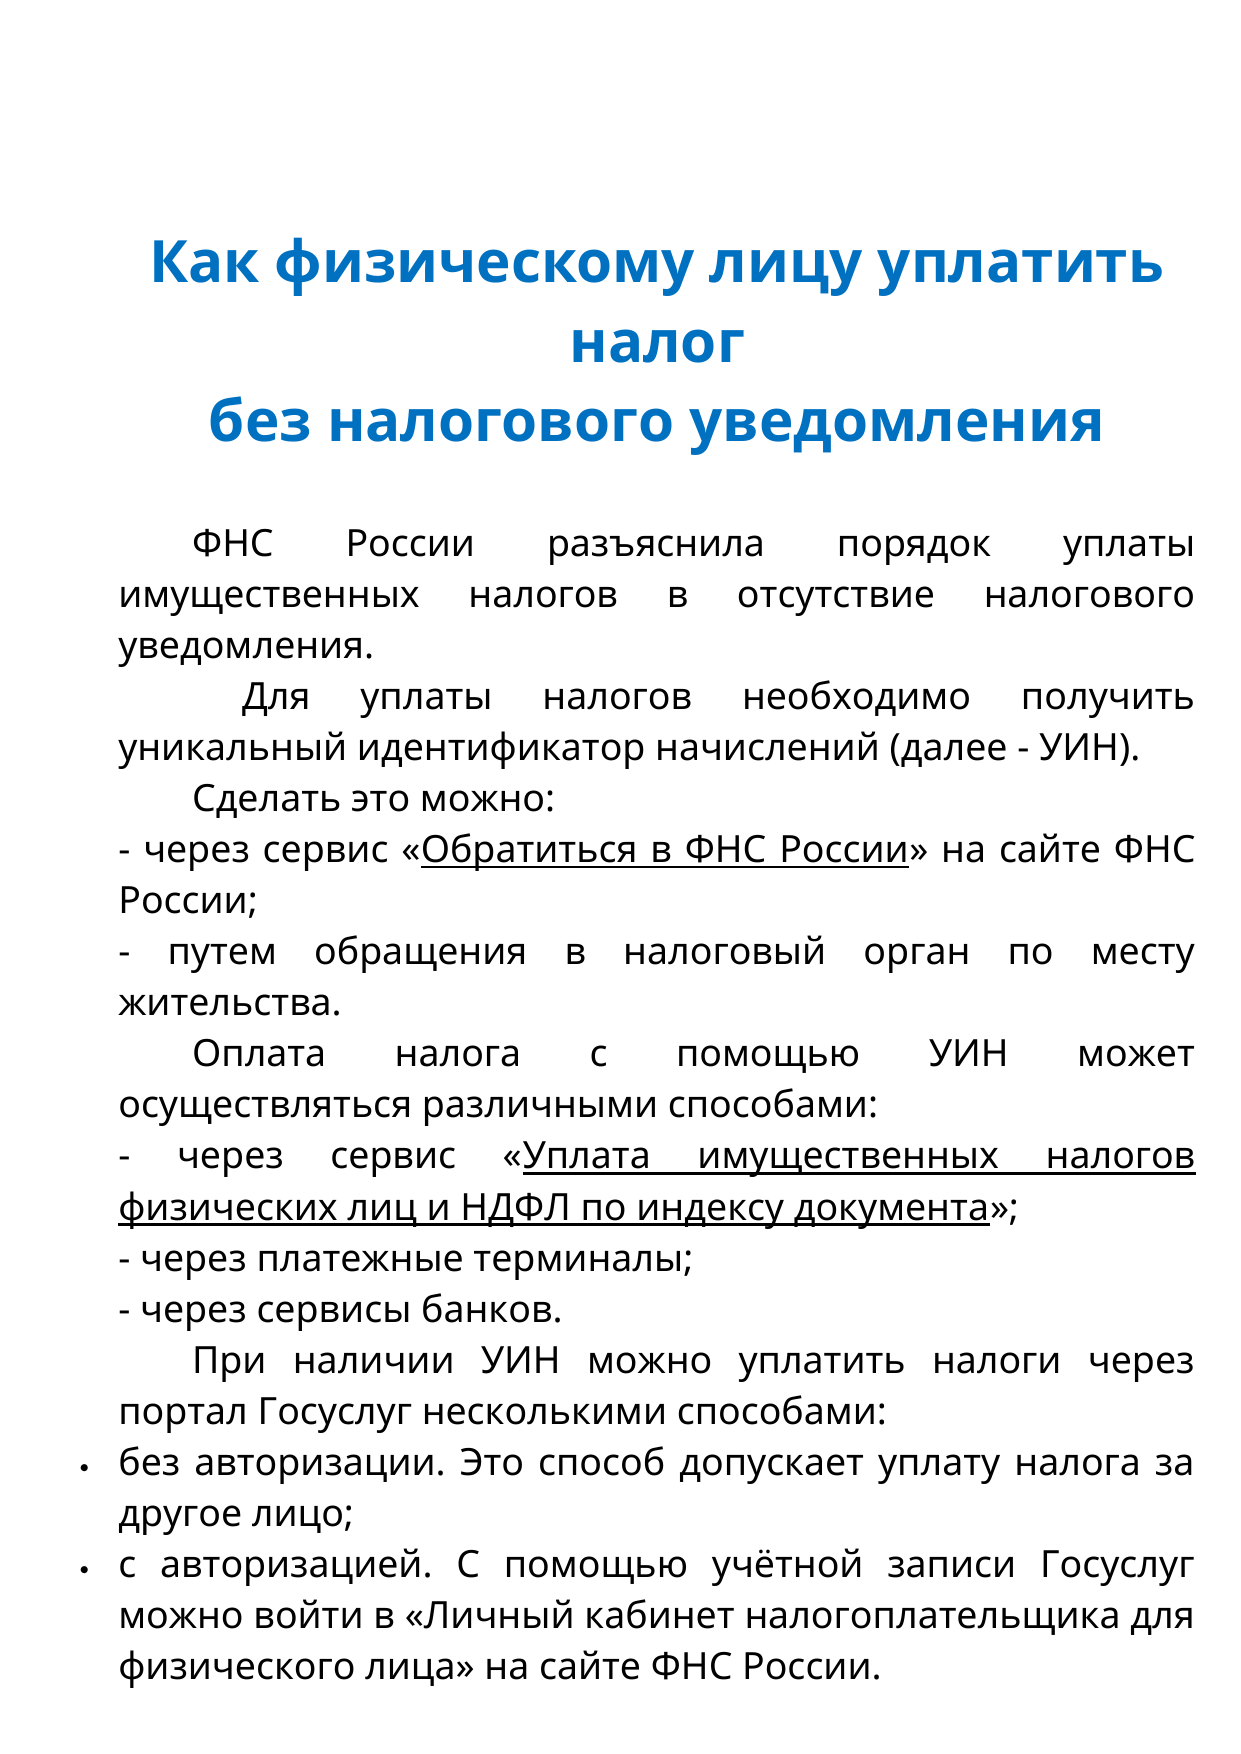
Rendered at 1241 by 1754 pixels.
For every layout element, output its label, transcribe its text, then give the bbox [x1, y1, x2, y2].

text Сделать это можно: [118, 771, 1196, 822]
text - через сервис «Уплата имущественных налогов физических лиц и НДФЛ по индексу документа»; [118, 1129, 1196, 1231]
text ФНС России разъяснила порядок уплаты имущественных налогов в отсутствие налогового уведомления. [118, 516, 1196, 669]
text Как физическому лицу уплатить налог [118, 220, 1196, 379]
text Оплата налога с помощью УИН может осуществляться различными способами: [118, 1027, 1196, 1129]
list без авторизации. Это способ допускает уплату налога за другое лицо; [81, 1435, 1196, 1537]
text - через сервисы банков. [118, 1282, 1196, 1333]
text При наличии УИН можно уплатить налоги через портал Госуслуг несколькими способами: [118, 1333, 1196, 1435]
text - путем обращения в налоговый орган по месту жительства. [118, 924, 1196, 1027]
text без налогового уведомления [118, 379, 1196, 459]
text - через сервис «Обратиться в ФНС России» на сайте ФНС России; [118, 822, 1196, 924]
text - через платежные терминалы; [118, 1231, 1196, 1282]
list с авторизацией. С помощью учётной записи Госуслуг можно войти в «Личный кабинет налогоплательщика для физического лица» на сайте ФНС России. [81, 1537, 1196, 1690]
text Для уплаты налогов необходимо получить уникальный идентификатор начислений (далее - УИН). [118, 669, 1196, 771]
